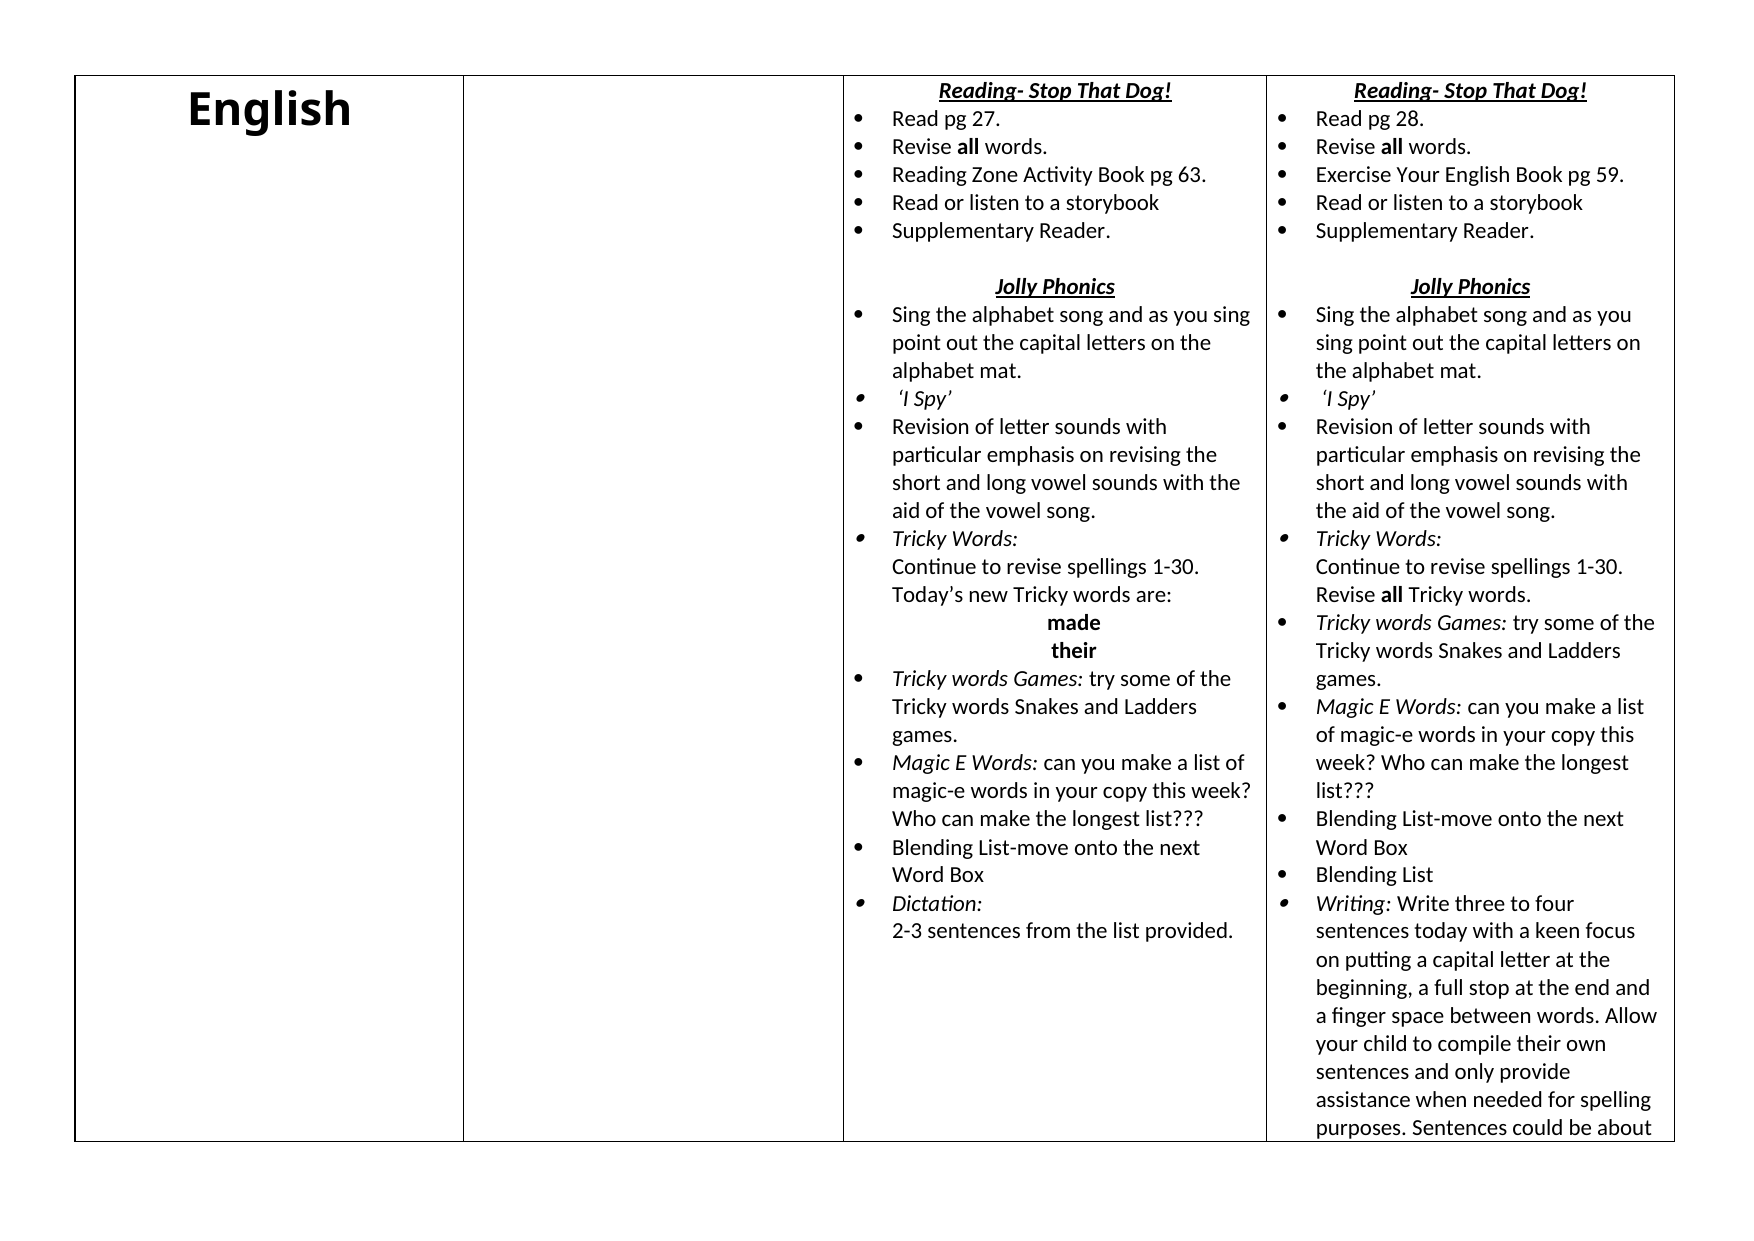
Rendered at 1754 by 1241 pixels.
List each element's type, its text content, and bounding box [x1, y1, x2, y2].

table_cell English [76, 76, 463, 1141]
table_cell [844, 76, 1266, 1141]
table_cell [1267, 76, 1674, 1141]
